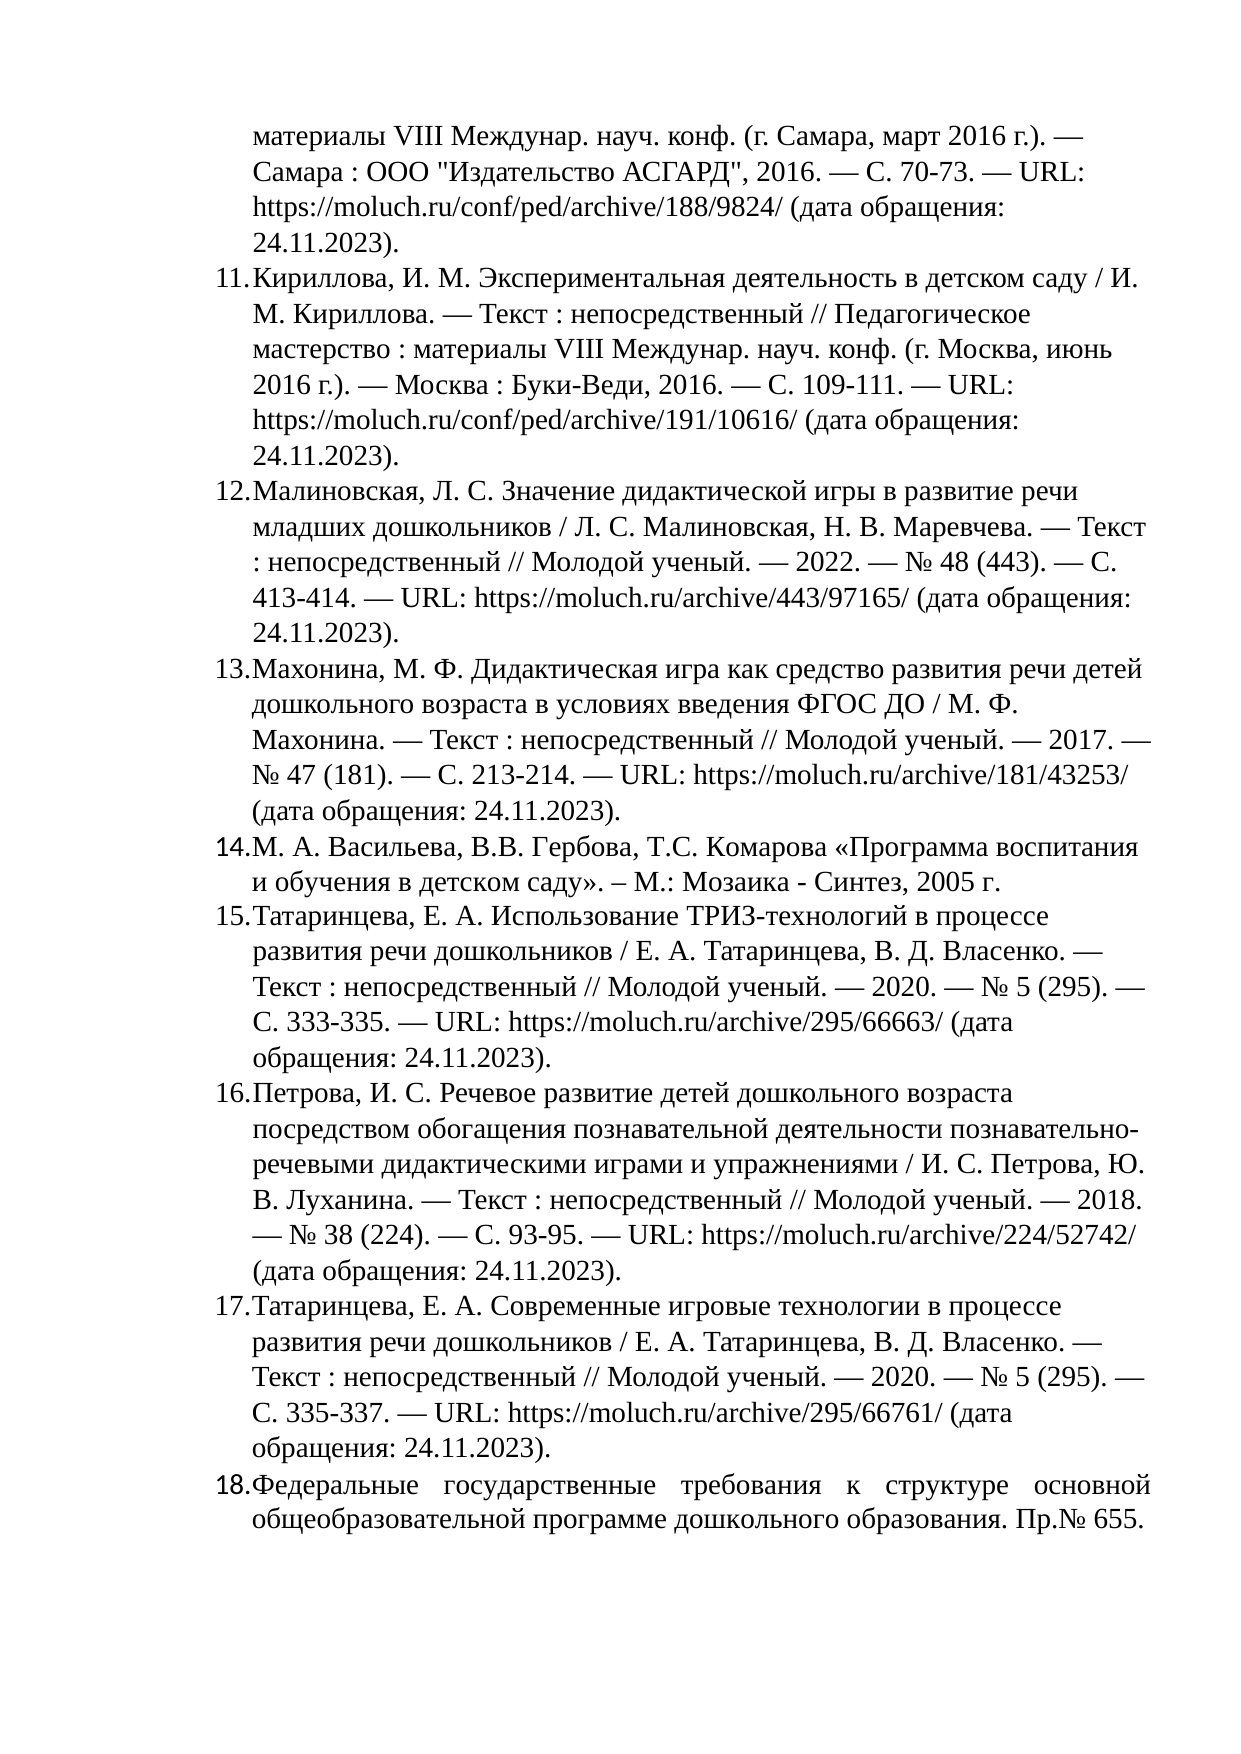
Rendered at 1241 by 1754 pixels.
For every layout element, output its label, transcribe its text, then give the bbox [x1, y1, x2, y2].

list Петрова, И. С. Речевое развитие детей дошкольного возраста посредством обогащения познавательной деятельности познавательно-речевыми дидактическими играми и упражнениями / И. С. Петрова, Ю. В. Луханина. — Текст : непосредственный // Молодой ученый. — 2018. — № 38 (224). — С. 93-95. — URL: https://moluch.ru/archive/224/52742/ (дата обращения: 24.11.2023). [215, 1075, 1152, 1286]
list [215, 118, 1152, 258]
list Федеральные государственные требования к структуре основной общеобразовательной программе дошкольного образования. Пр.№ 655. [214, 1466, 1152, 1535]
list Татаринцева, Е. А. Использование ТРИЗ-технологий в процессе развития речи дошкольников / Е. А. Татаринцева, В. Д. Власенко. — Текст : непосредственный // Молодой ученый. — 2020. — № 5 (295). — С. 333-335. — URL: https://moluch.ru/archive/295/66663/ (дата обращения: 24.11.2023). [215, 898, 1152, 1073]
list М. А. Васильева, В.В. Гербова, Т.С. Комарова «Программа воспитания и обучения в детском саду». – М.: Мозаика - Синтез, 2005 г. [214, 828, 1152, 898]
list Кириллова, И. М. Экспериментальная деятельность в детском саду / И. М. Кириллова. — Текст : непосредственный // Педагогическое мастерство : материалы VIII Междунар. науч. конф. (г. Москва, июнь 2016 г.). — Москва : Буки-Веди, 2016. — С. 109-111. — URL: https://moluch.ru/conf/ped/archive/191/10616/ (дата обращения: 24.11.2023). [215, 260, 1152, 471]
list Малиновская, Л. С. Значение дидактической игры в развитие речи младших дошкольников / Л. С. Малиновская, Н. В. Маревчева. — Текст : непосредственный // Молодой ученый. — 2022. — № 48 (443). — С. 413-414. — URL: https://moluch.ru/archive/443/97165/ (дата обращения: 24.11.2023). [215, 473, 1152, 649]
list Махонина, М. Ф. Дидактическая игра как средство развития речи детей дошкольного возраста в условиях введения ФГОС ДО / М. Ф. Махонина. — Текст : непосредственный // Молодой ученый. — 2017. — № 47 (181). — С. 213-214. — URL: https://moluch.ru/archive/181/43253/ (дата обращения: 24.11.2023). [214, 651, 1152, 827]
list Татаринцева, Е. А. Современные игровые технологии в процессе развития речи дошкольников / Е. А. Татаринцева, В. Д. Власенко. — Текст : непосредственный // Молодой ученый. — 2020. — № 5 (295). — С. 335-337. — URL: https://moluch.ru/archive/295/66761/ (дата обращения: 24.11.2023). [214, 1288, 1152, 1464]
